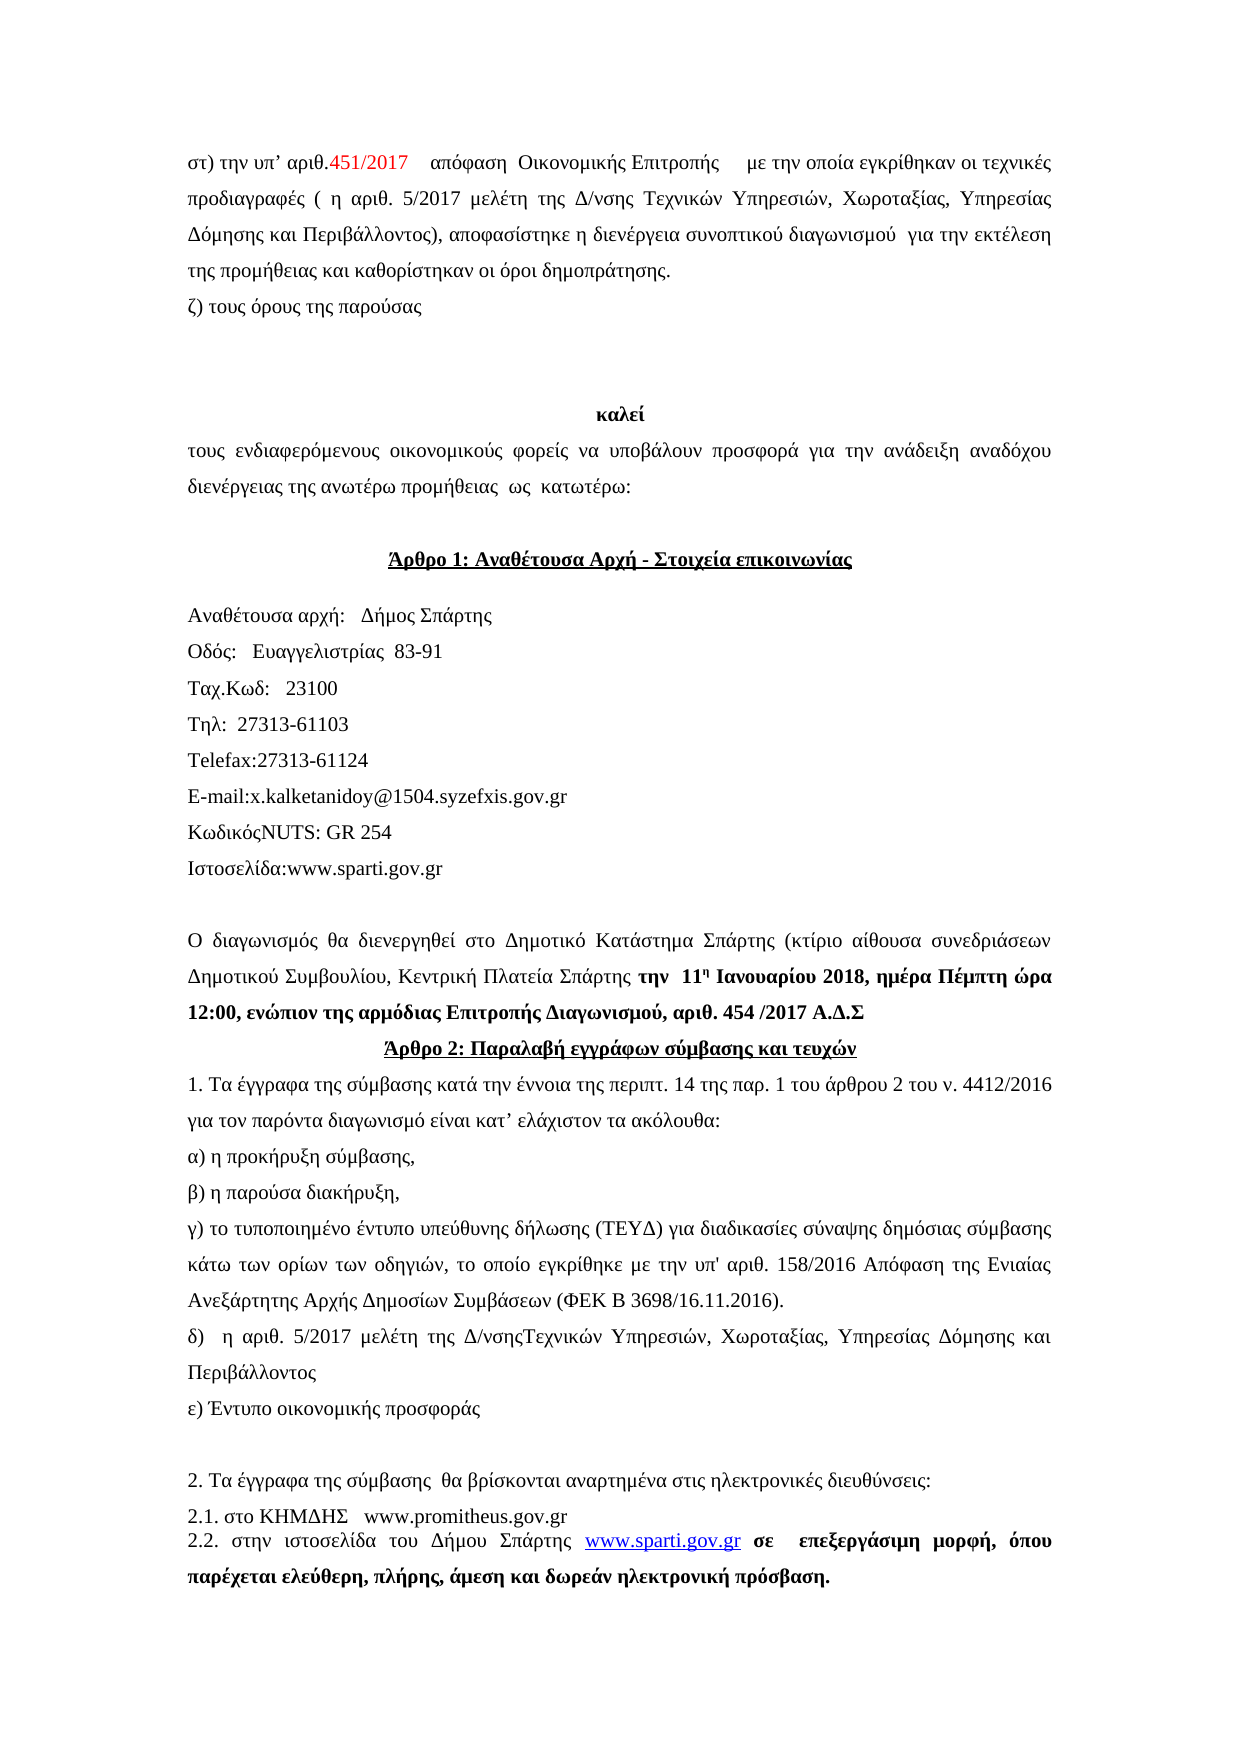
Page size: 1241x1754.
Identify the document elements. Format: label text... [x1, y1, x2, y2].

text 2.2. στην ιστοσελίδα του Δήμου Σπάρτης www.sparti.gov.gr σε επεξεργάσιμη μορφή, όπου παρέχεται ελεύθερη, πλήρης, άμεση και δωρεάν ηλεκτρονική πρόσβαση. [187, 1528, 1053, 1588]
text α) η προκήρυξη σύμβασης, [187, 1144, 1053, 1168]
text δ) η αριθ. 5/2017 μελέτη της Δ/νσηςΤεχνικών Υπηρεσιών, Χωροταξίας, Υπηρεσίας Δόμησης και Περιβάλλοντος [187, 1324, 1053, 1384]
text Telefax:27313-61124 [187, 747, 1053, 772]
text Ιστοσελίδα:www.sparti.gov.gr [187, 856, 1053, 880]
text Άρθρο 2: Παραλαβή εγγράφων σύμβασης και τευχών [187, 1036, 1053, 1060]
text ζ) τους όρους της παρούσας [187, 294, 1053, 318]
text 2. Τα έγγραφα της σύμβασης θα βρίσκονται αναρτημένα στις ηλεκτρονικές διευθύνσεις: [187, 1468, 1053, 1492]
text Ο διαγωνισμός θα διενεργηθεί στο Δημοτικό Κατάστημα Σπάρτης (κτίριο αίθουσα συνεδριάσεων Δημοτικού Συμβουλίου, Κεντρική Πλατεία Σπάρτης την 11η Ιανουαρίου 2018, ημέρα Πέμπτη ώρα 12:00, ενώπιον της αρμόδιας Επιτροπής Διαγωνισμού, αριθ. 454 /2017 Α.Δ.Σ [187, 928, 1053, 1024]
text Τηλ: 27313-61103 [187, 711, 1053, 736]
text 2.1. στο ΚΗΜΔΗΣ www.promitheus.gov.gr [187, 1504, 1053, 1528]
text ΚωδικόςNUTS: GR 254 [187, 819, 1053, 844]
text Οδός: Ευαγγελιστρίας 83-91 [187, 639, 1053, 663]
text γ) το τυποποιημένο έντυπο υπεύθυνης δήλωσης (ΤΕΥΔ) για διαδικασίες σύναψης δημόσιας σύμβασης κάτω των ορίων των οδηγιών, το οποίο εγκρίθηκε με την υπ' αριθ. 158/2016 Απόφαση της Ενιαίας Ανεξάρτητης Αρχής Δημοσίων Συμβάσεων (ΦΕΚ Β 3698/16.11.2016). [187, 1216, 1053, 1312]
text ε) Έντυπο οικονομικής προσφοράς [187, 1396, 1053, 1420]
text Ταχ.Κωδ: 23100 [187, 675, 1053, 699]
text Αναθέτουσα αρχή: Δήμος Σπάρτης [187, 603, 1053, 627]
text τους ενδιαφερόμενους οικονομικούς φορείς να υποβάλουν προσφορά για την ανάδειξη αναδόχου διενέργειας της ανωτέρω προμήθειας ως κατωτέρω: [187, 438, 1053, 498]
text β) η παρούσα διακήρυξη, [187, 1180, 1053, 1204]
text Άρθρο 1: Αναθέτουσα Αρχή - Στοιχεία επικοινωνίας [187, 546, 1053, 571]
text 1. Τα έγγραφα της σύμβασης κατά την έννοια της περιπτ. 14 της παρ. 1 του άρθρου 2 του ν. 4412/2016 για τον παρόντα διαγωνισμό είναι κατ’ ελάχιστον τα ακόλουθα: [187, 1072, 1053, 1132]
text στ) την υπ’ αριθ.451/2017 απόφαση Οικονομικής Επιτροπής με την οποία εγκρίθηκαν οι τεχνικές προδιαγραφές ( η αριθ. 5/2017 μελέτη της Δ/νσης Τεχνικών Υπηρεσιών, Χωροταξίας, Υπηρεσίας Δόμησης και Περιβάλλοντος), αποφασίστηκε η διενέργεια συνοπτικού διαγωνισμού για την εκτέλεση της προμήθειας και καθορίστηκαν οι όροι δημοπράτησης. [187, 150, 1053, 282]
text καλεί [187, 402, 1053, 426]
text E-mail:x.kalketanidoy@1504.syzefxis.gov.gr [187, 783, 1053, 808]
